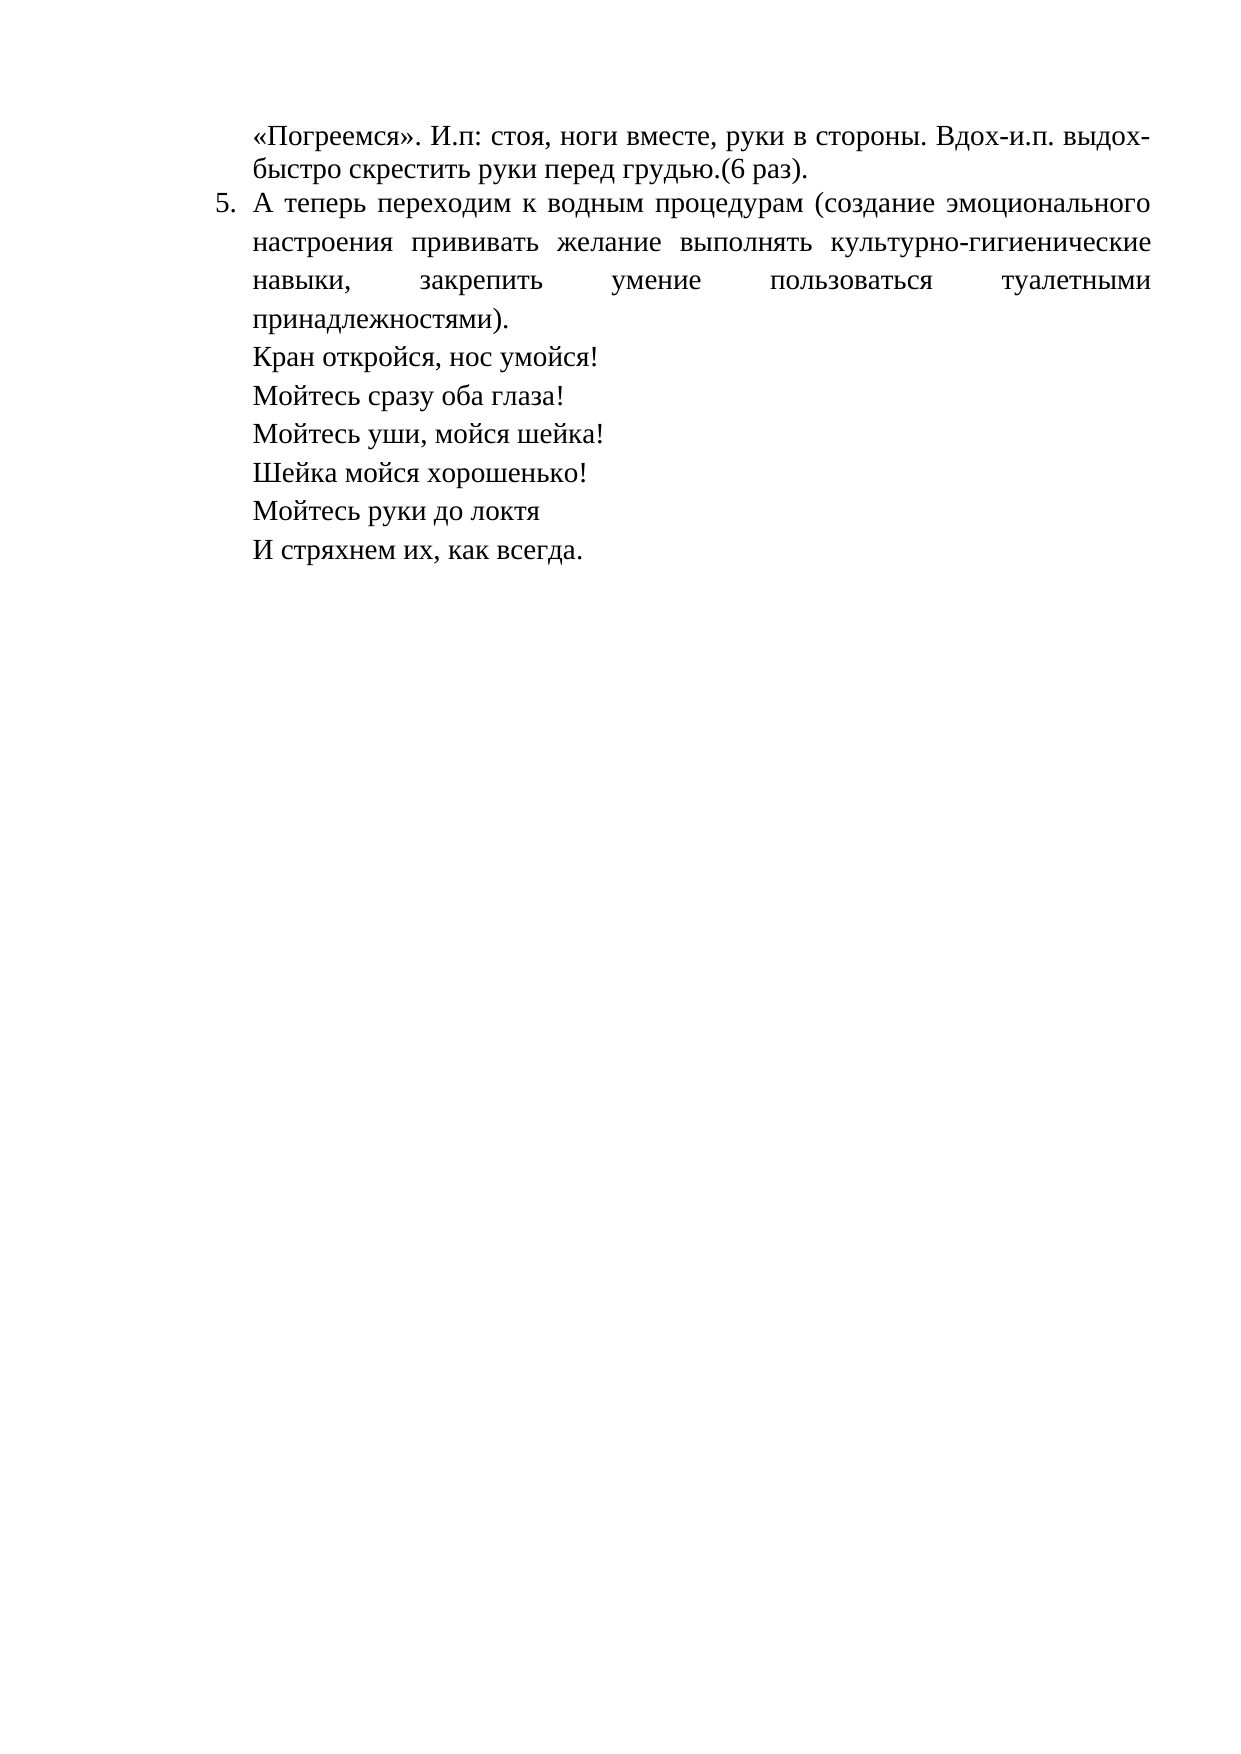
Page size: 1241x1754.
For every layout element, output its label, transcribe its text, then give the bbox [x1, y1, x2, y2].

list Мойтесь уши, мойся шейка! [252, 416, 1152, 450]
list Кран откройся, нос умойся! [252, 339, 1152, 373]
list А теперь переходим к водным процедурам (создание эмоционального настроения прививать желание выполнять культурно-гигиенические навыки, закрепить умение пользоваться туалетными принадлежностями). [215, 185, 1152, 334]
list Шейка мойся хорошенько! [252, 455, 1152, 488]
list И стряхнем их, как всегда. [252, 532, 1152, 566]
list Мойтесь руки до локтя [252, 493, 1152, 527]
list Мойтесь сразу оба глаза! [252, 378, 1152, 411]
list «Погреемся». И.п: стоя, ноги вместе, руки в стороны. Вдох-и.п. выдох-быстро скрестить руки перед грудью.(6 раз). [252, 118, 1152, 185]
